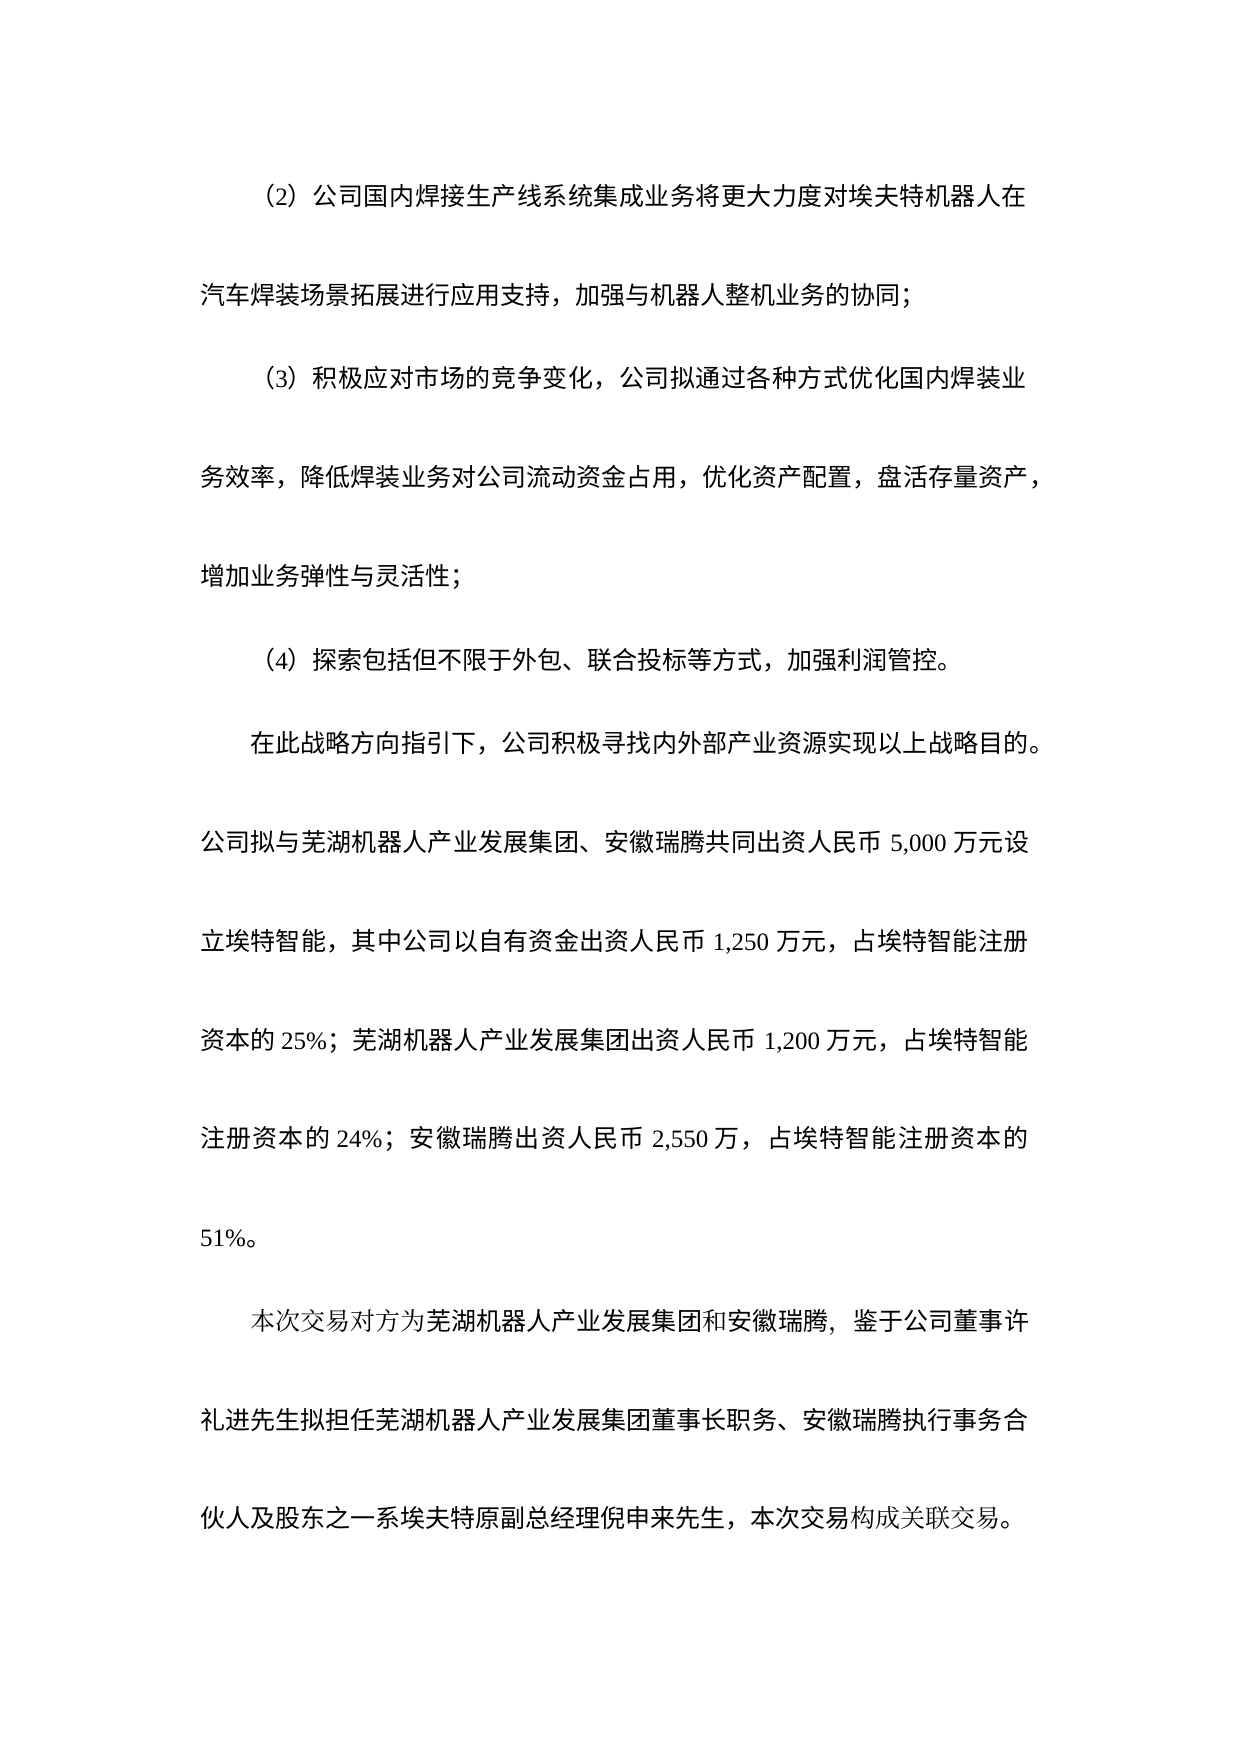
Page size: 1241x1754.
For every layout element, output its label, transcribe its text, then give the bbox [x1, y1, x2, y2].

list 探索包括但不限于外包、联合投标等方式，加强利润管控。 [200, 626, 1029, 691]
text 本次交易对方为芜湖机器人产业发展集团和安徽瑞腾，鉴于公司董事许礼进先生拟担任芜湖机器人产业发展集团董事长职务、安徽瑞腾执行事务合伙人及股东之一系埃夫特原副总经理倪申来先生，本次交易构成关联交易。 [200, 1287, 1029, 1549]
list 公司国内焊接生产线系统集成业务将更大力度对埃夫特机器人在汽车焊装场景拓展进行应用支持，加强与机器人整机业务的协同； [200, 162, 1029, 326]
text 在此战略方向指引下，公司积极寻找内外部产业资源实现以上战略目的。公司拟与芜湖机器人产业发展集团、安徽瑞腾共同出资人民币 5,000 万元设立埃特智能，其中公司以自有资金出资人民币 1,250 万元，占埃特智能注册资本的25%；芜湖机器人产业发展集团出资人民币 1,200 万元，占埃特智能注册资本的24%；安徽瑞腾出资人民币2,550万，占埃特智能注册资本的51%。 [200, 709, 1029, 1268]
list 积极应对市场的竞争变化，公司拟通过各种方式优化国内焊装业务效率，降低焊装业务对公司流动资金占用，优化资产配置，盘活存量资产，增加业务弹性与灵活性； [200, 344, 1029, 607]
